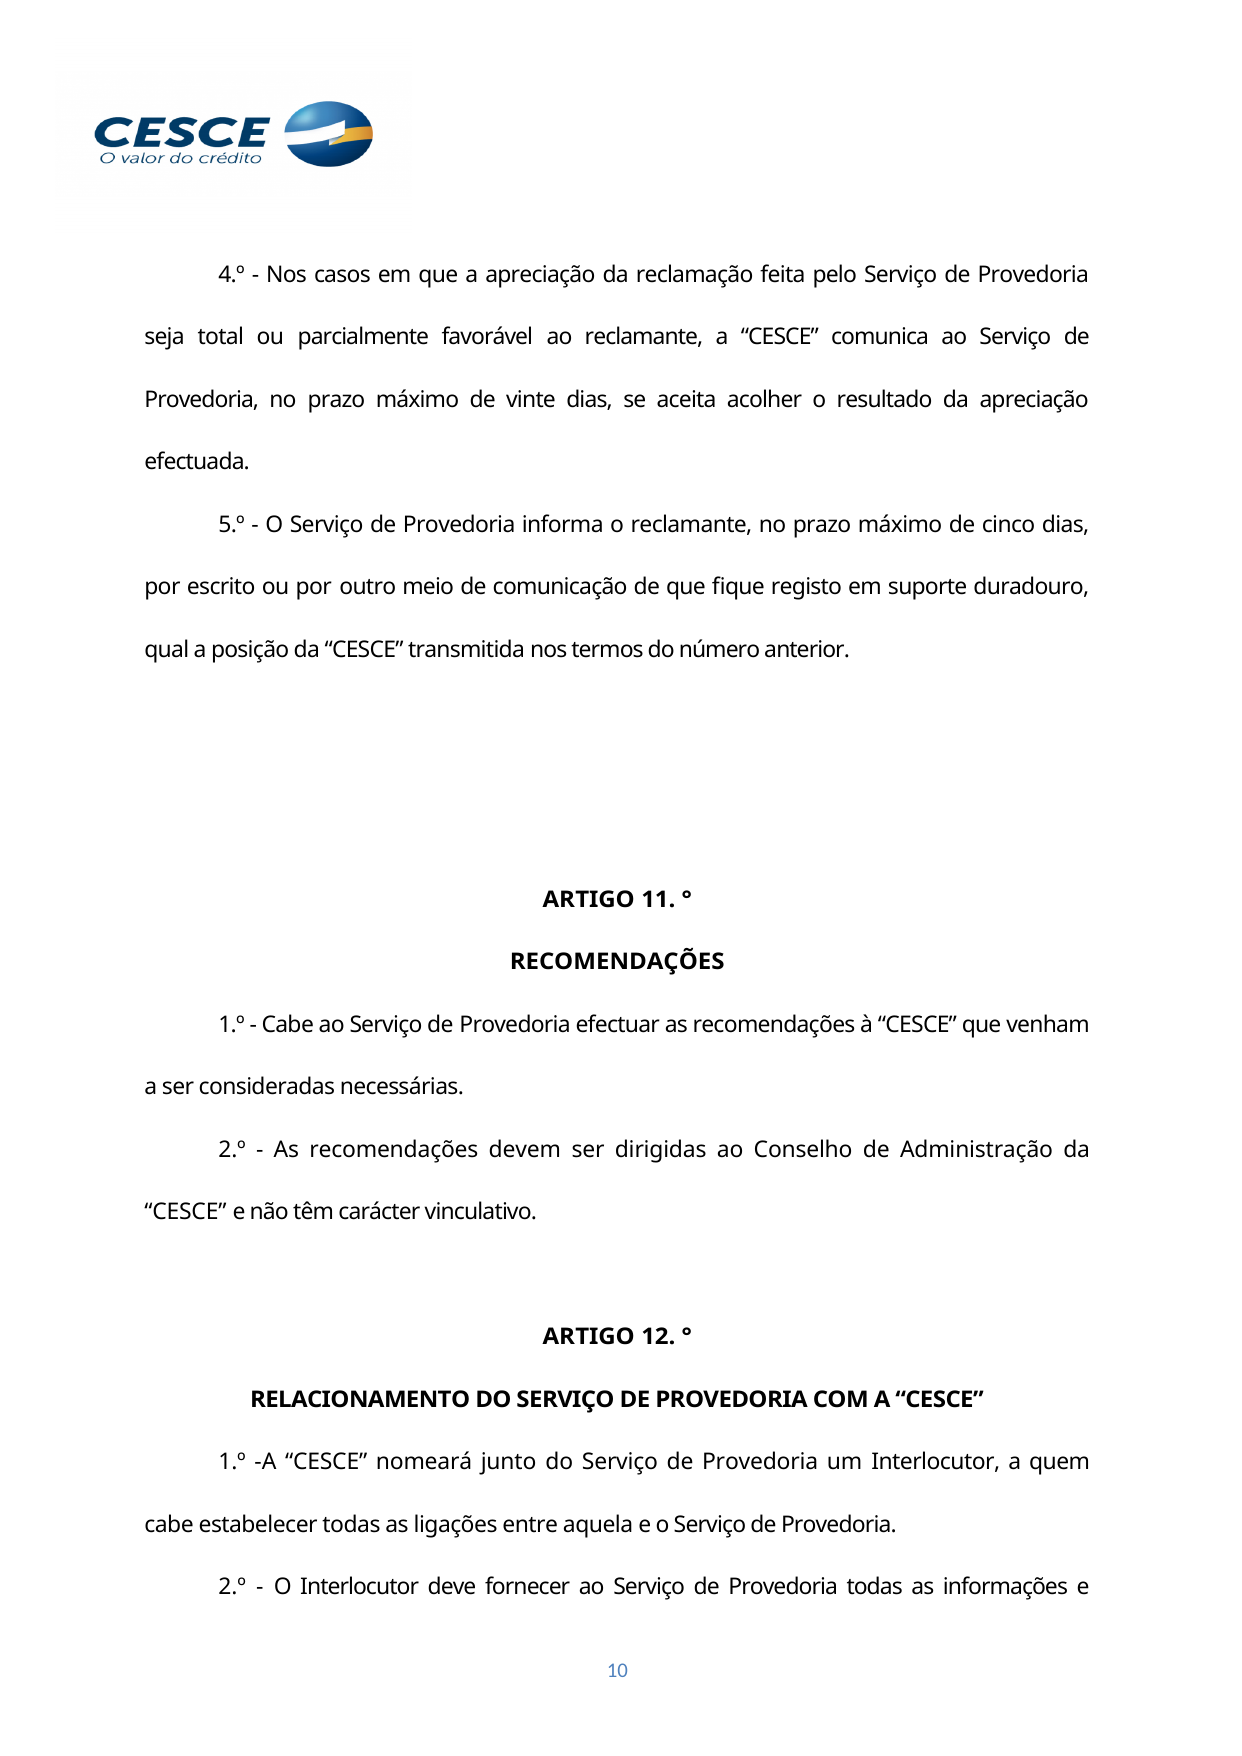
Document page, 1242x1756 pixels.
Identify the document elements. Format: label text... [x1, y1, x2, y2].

text RECOMENDAÇÕES [144, 945, 1090, 977]
text 2.º - As recomendações devem ser dirigidas ao Conselho de Administração da “CESCE” e não têm carácter vinculativo. [144, 1133, 1090, 1227]
text ARTIGO 11. ° [144, 883, 1090, 914]
text 1.º -A “CESCE” nomeará junto do Serviço de Provedoria um Interlocutor, a quem cabe estabelecer todas as ligações entre aquela e o Serviço de Provedoria. [144, 1445, 1090, 1539]
text 1.º - Cabe ao Serviço de Provedoria efectuar as recomendações à “CESCE” que venham a ser consideradas necessárias. [144, 1008, 1090, 1102]
text RELACIONAMENTO DO SERVIÇO DE PROVEDORIA COM A “CESCE” [144, 1383, 1090, 1414]
picture [55, 35, 412, 233]
text 5.º - O Serviço de Provedoria informa o reclamante, no prazo máximo de cinco dias, por escrito ou por outro meio de comunicação de que fique registo em suporte duradouro, qual a posição da “CESCE” transmitida nos termos do número anterior. [144, 508, 1090, 664]
text ARTIGO 12. ° [144, 1320, 1090, 1352]
text 4.º - Nos casos em que a apreciação da reclamação feita pelo Serviço de Provedoria seja total ou parcialmente favorável ao reclamante, a “CESCE” comunica ao Serviço de Provedoria, no prazo máximo de vinte dias, se aceita acolher o resultado da apreciação efectuada. [144, 258, 1090, 477]
